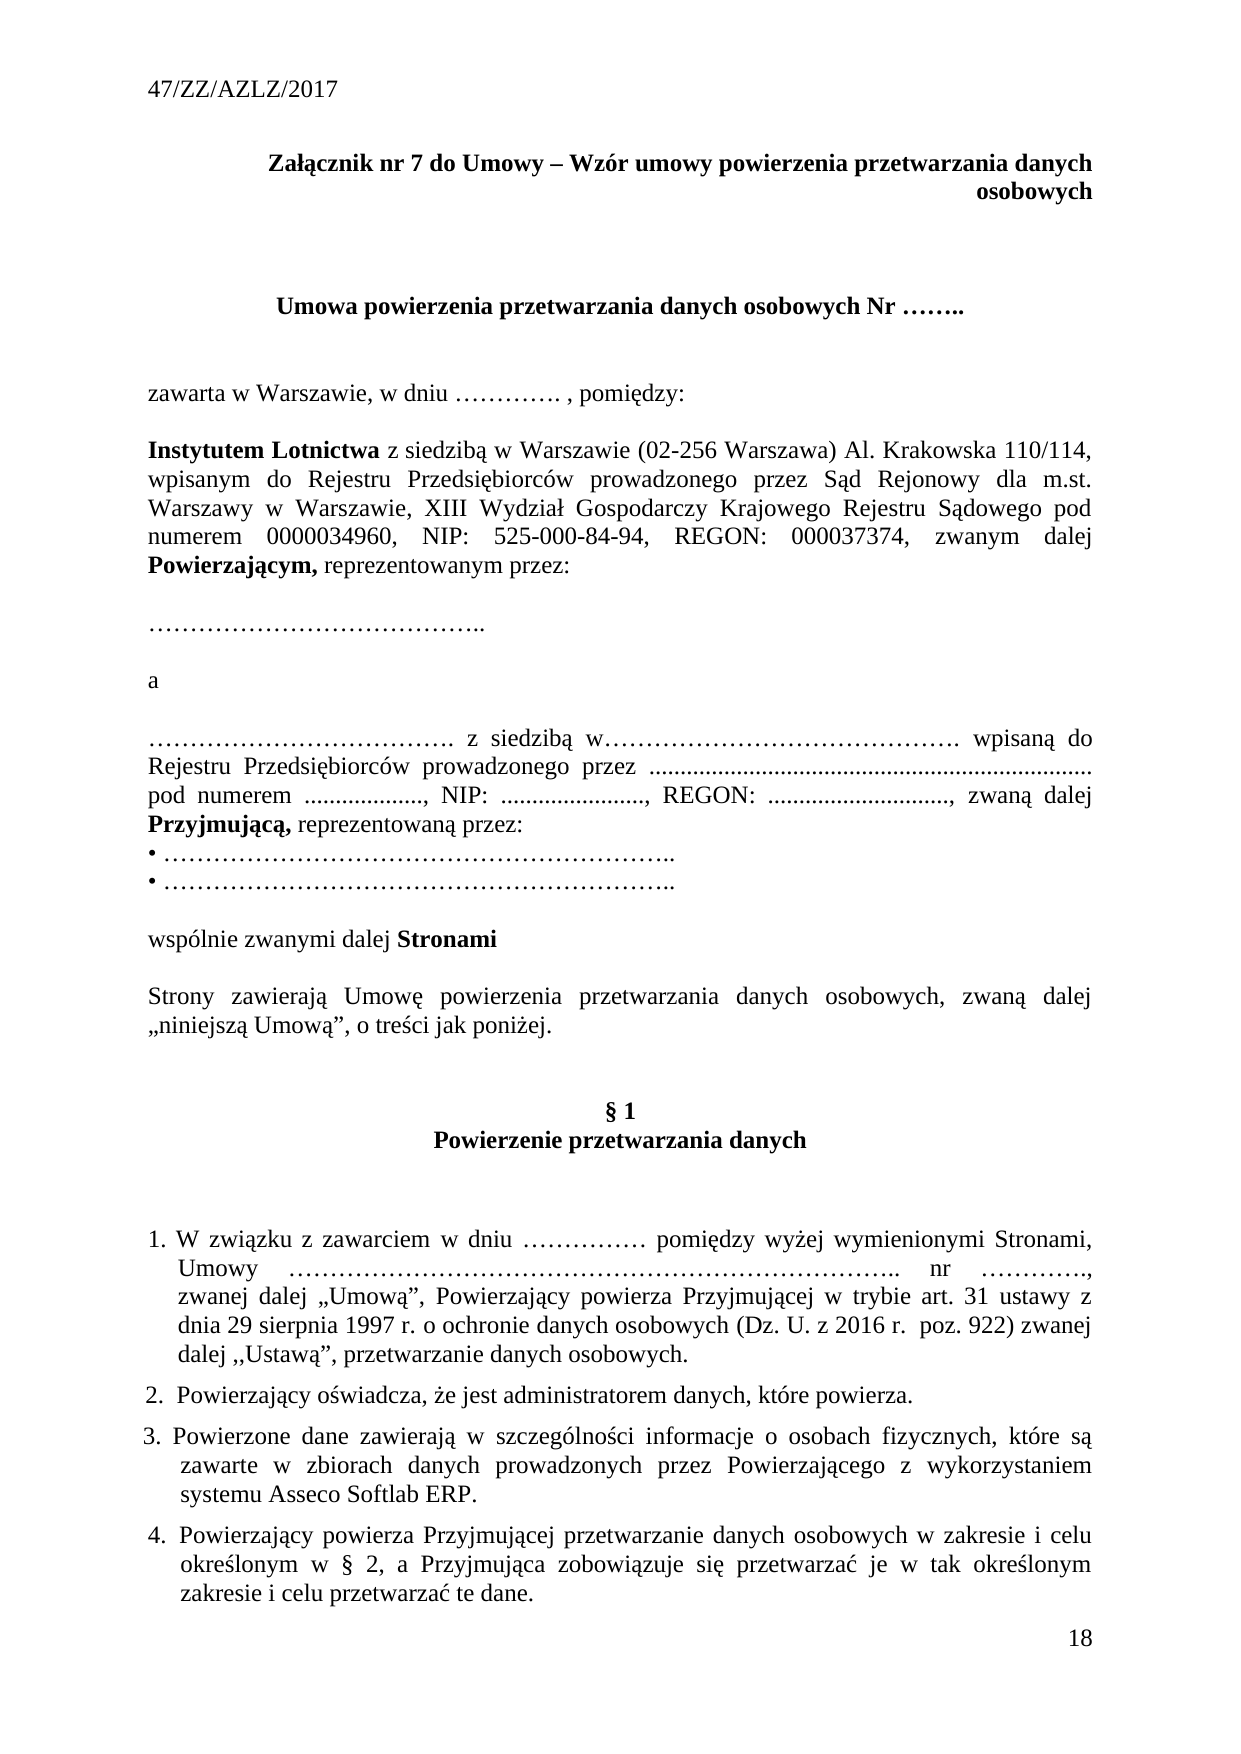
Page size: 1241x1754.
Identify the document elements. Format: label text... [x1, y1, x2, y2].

text ………………………………….. [148, 608, 1093, 636]
text Załącznik nr 7 do Umowy – Wzór umowy powierzenia przetwarzania danych osobowych [148, 148, 1093, 205]
text zawarta w Warszawie, w dniu …………. , pomiędzy: [148, 378, 1093, 406]
text 1. W związku z zawarciem w dniu …………… pomiędzy wyżej wymienionymi Stronami, Umowy ……………………………………………………………….. nr …………., zwanej dalej „Umową”, Powierzający powierza Przyjmującej w trybie art. 31 ustawy z dnia 29 sierpnia 1997 r. o ochronie danych osobowych (Dz. U. z 2016 r. poz. 922) zwanej dalej ,,Ustawą”, przetwarzanie danych osobowych. [148, 1224, 1093, 1368]
text • …………………………………………………….. [148, 866, 1093, 895]
text 4. Powierzający powierza Przyjmującej przetwarzanie danych osobowych w zakresie i celu określonym w § 2, a Przyjmująca zobowiązuje się przetwarzać je w tak określonym zakresie i celu przetwarzać te dane. [148, 1520, 1093, 1606]
text § 1 [148, 1096, 1093, 1125]
text Powierzenie przetwarzania danych [148, 1125, 1093, 1154]
text • …………………………………………………….. [148, 838, 1093, 866]
text Strony zawierają Umowę powierzenia przetwarzania danych osobowych, zwaną dalej „niniejszą Umową”, o treści jak poniżej. [148, 981, 1093, 1039]
text 2. Powierzający oświadcza, że jest administratorem danych, które powierza. [145, 1380, 1093, 1409]
text wspólnie zwanymi dalej Stronami [148, 924, 1093, 953]
text ………………………………. z siedzibą w……………………………………. wpisaną do Rejestru Przedsiębiorców prowadzonego przez ....................................................................... pod numerem ..................., NIP: ......................., REGON: ............................., zwaną dalej Przyjmującą, reprezentowaną przez: [148, 723, 1093, 838]
text 3. Powierzone dane zawierają w szczególności informacje o osobach fizycznych, które są zawarte w zbiorach danych prowadzonych przez Powierzającego z wykorzystaniem systemu Asseco Softlab ERP. [143, 1421, 1093, 1508]
text Instytutem Lotnictwa z siedzibą w Warszawie (02-256 Warszawa) Al. Krakowska 110/114, wpisanym do Rejestru Przedsiębiorców prowadzonego przez Sąd Rejonowy dla m.st. Warszawy w Warszawie, XIII Wydział Gospodarczy Krajowego Rejestru Sądowego pod numerem 0000034960, NIP: 525-000-84-94, REGON: 000037374, zwanym dalej Powierzającym, reprezentowanym przez: [148, 435, 1093, 579]
text a [148, 665, 1093, 694]
text Umowa powierzenia przetwarzania danych osobowych Nr …….. [148, 291, 1093, 320]
